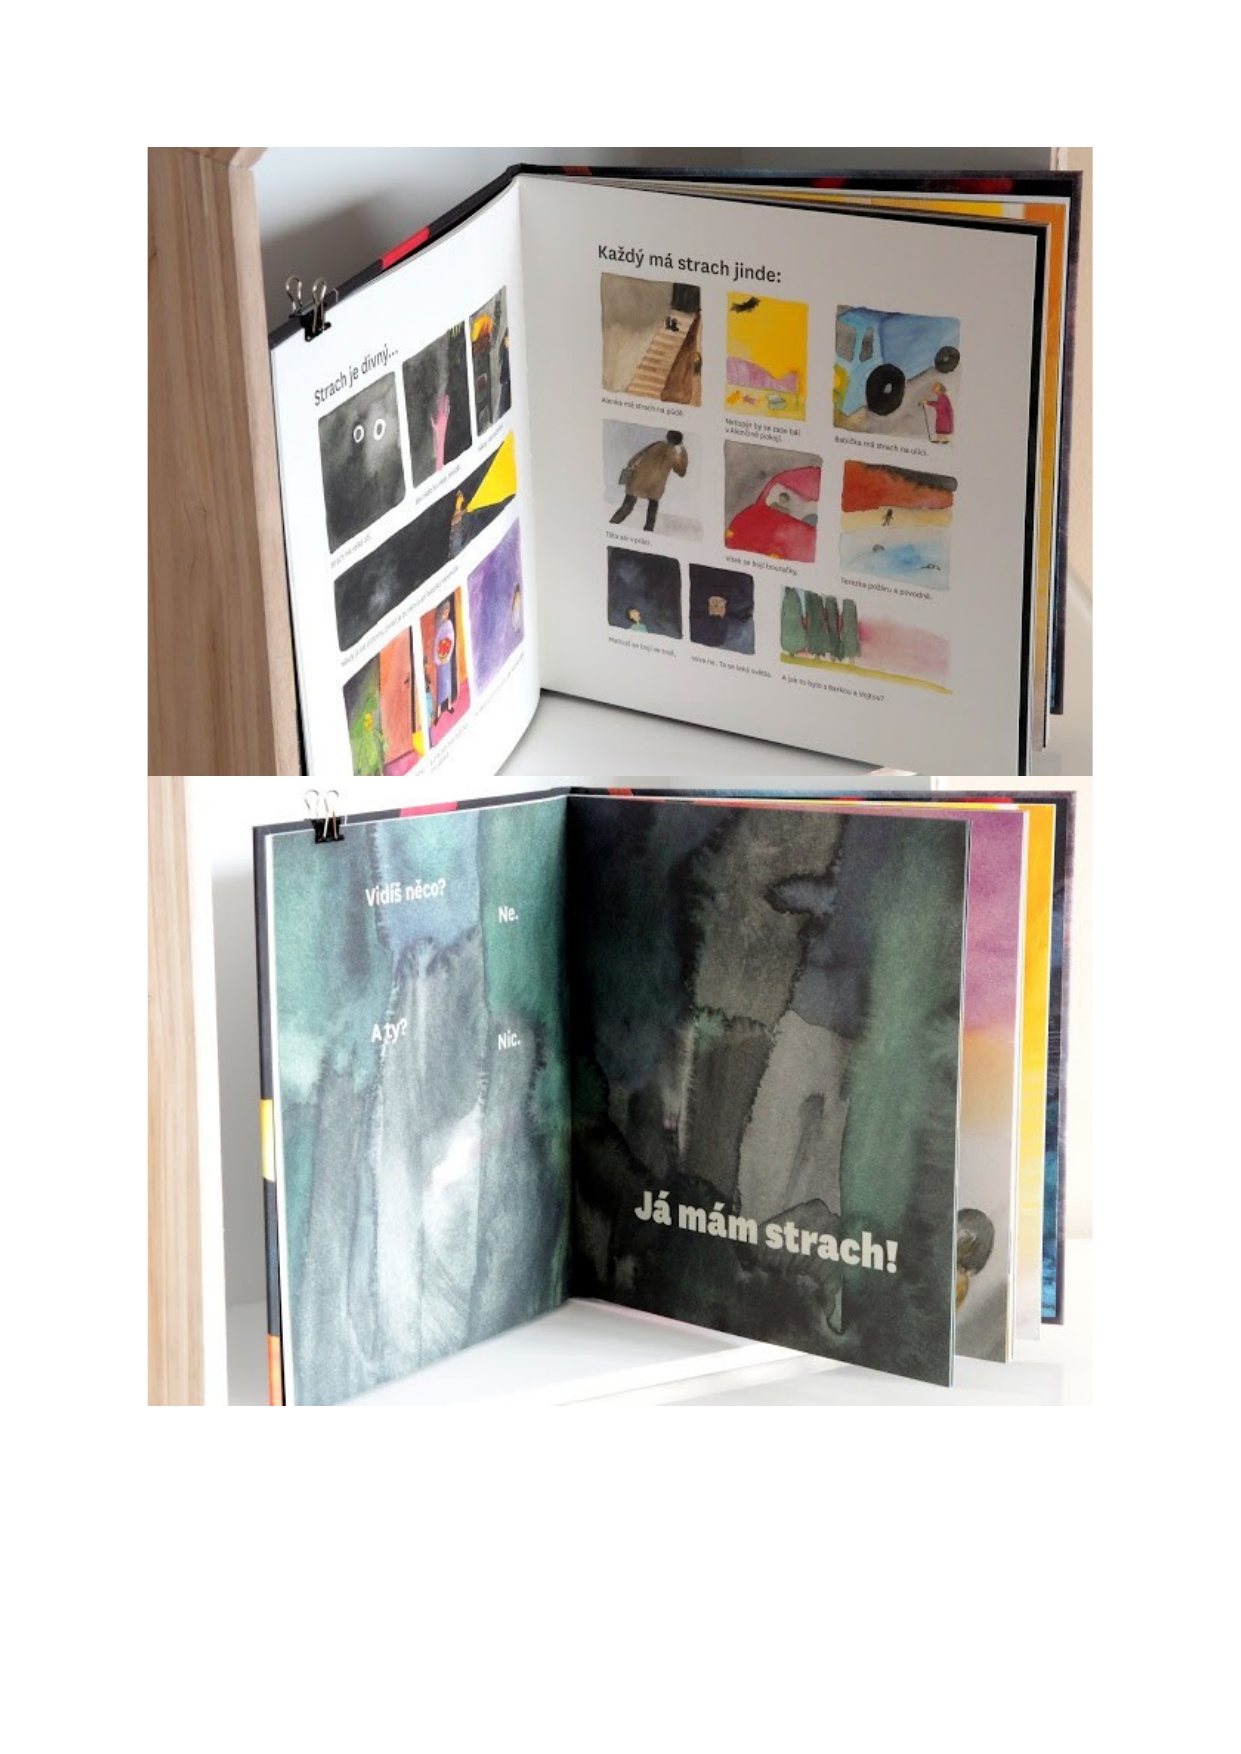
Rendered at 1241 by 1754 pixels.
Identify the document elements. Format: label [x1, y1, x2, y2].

picture [147, 147, 1093, 1406]
